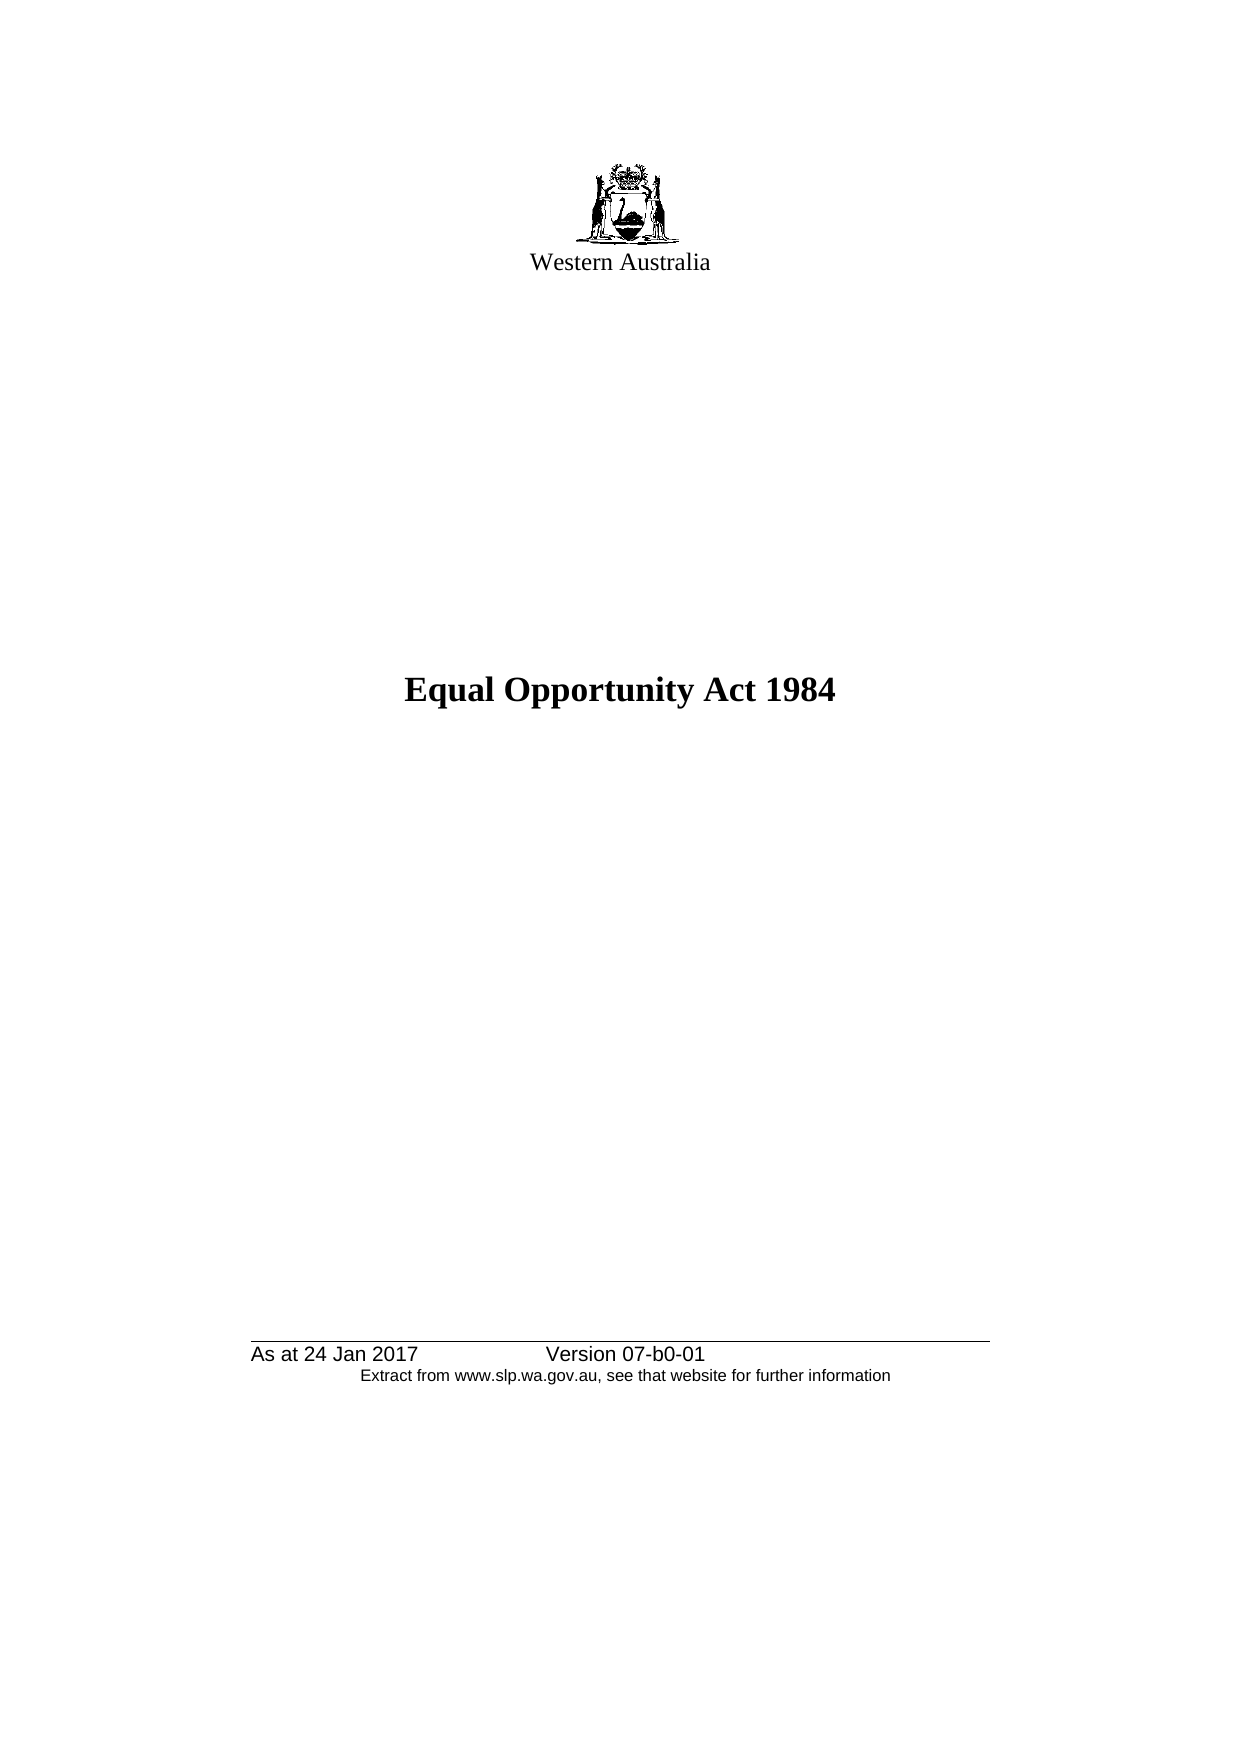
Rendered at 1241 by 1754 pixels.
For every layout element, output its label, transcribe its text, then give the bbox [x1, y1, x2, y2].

text Western Australia [251, 247, 990, 276]
text Equal Opportunity Act 1984 [251, 668, 990, 709]
picture [575, 162, 679, 246]
